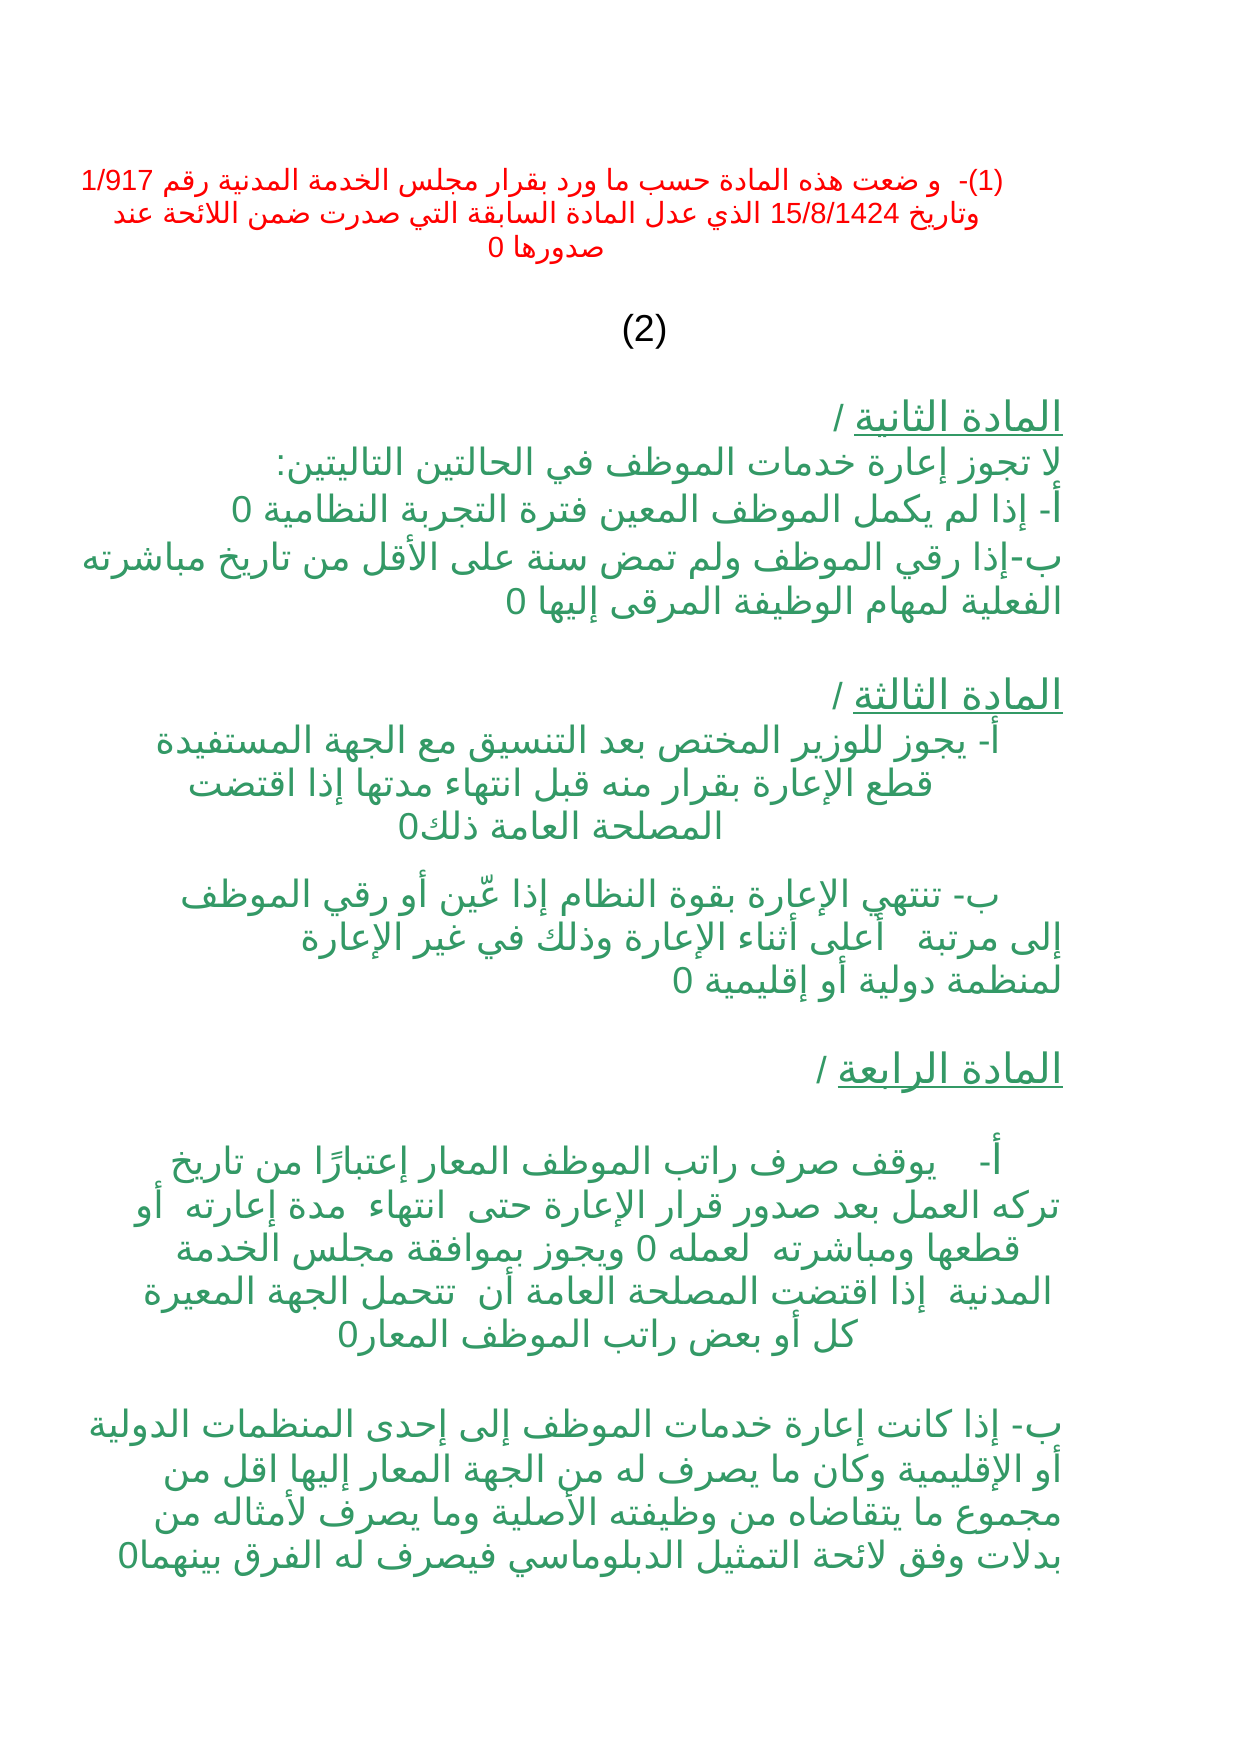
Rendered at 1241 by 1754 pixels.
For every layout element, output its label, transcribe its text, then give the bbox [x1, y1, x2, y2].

text أ- يجوز للوزير المختص بعد التنسيق مع الجهة المستفيدة قطع الإعارة بقرار منه قبل انتهاء مدتها إذا اقتضت المصلحة العامة ذلك0 [148, 718, 1019, 848]
text (1)- و ضعت هذه المادة حسب ما ورد بقرار مجلس الخدمة المدنية رقم 1/917 وتاريخ 15/8/1424 الذي عدل المادة السابقة التي صدرت ضمن اللائحة عند صدورها 0 [74, 162, 1019, 263]
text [74, 1399, 1063, 1576]
text لا تجوز إعارة خدمات الموظف في الحالتين التاليتين: [74, 440, 1063, 483]
text ب-إذا رقي الموظف ولم تمض سنة على الأقل من تاريخ مباشرته الفعلية لمهام الوظيفة المرقى إليها 0 [74, 531, 1063, 622]
text (2) [74, 306, 1063, 349]
text المادة الثالثة / [74, 670, 1063, 718]
text المادة الرابعة / [74, 1044, 1063, 1092]
text ب- تنتهي الإعارة بقوة النظام إذا عّين أو رقي الموظف إلى مرتبة أعلى أثناء الإعارة وذلك في غير الإعارة لمنظمة دولية أو إقليمية 0 [177, 872, 1063, 1001]
text المادة الثانية / [74, 392, 1063, 440]
text أ- يوقف صرف راتب الموظف المعار إعتبارًا من تاريخ تركه العمل بعد صدور قرار الإعارة حتى انتهاء مدة إعارته أو قطعها ومباشرته لعمله 0 ويجوز بموافقة مجلس الخدمة المدنية إذا اقتضت المصلحة العامة أن تتحمل الجهة المعيرة كل أو بعض راتب الموظف المعار0 [133, 1135, 1063, 1356]
text أ- إذا لم يكمل الموظف المعين فترة التجربة النظامية 0 [74, 483, 1063, 531]
